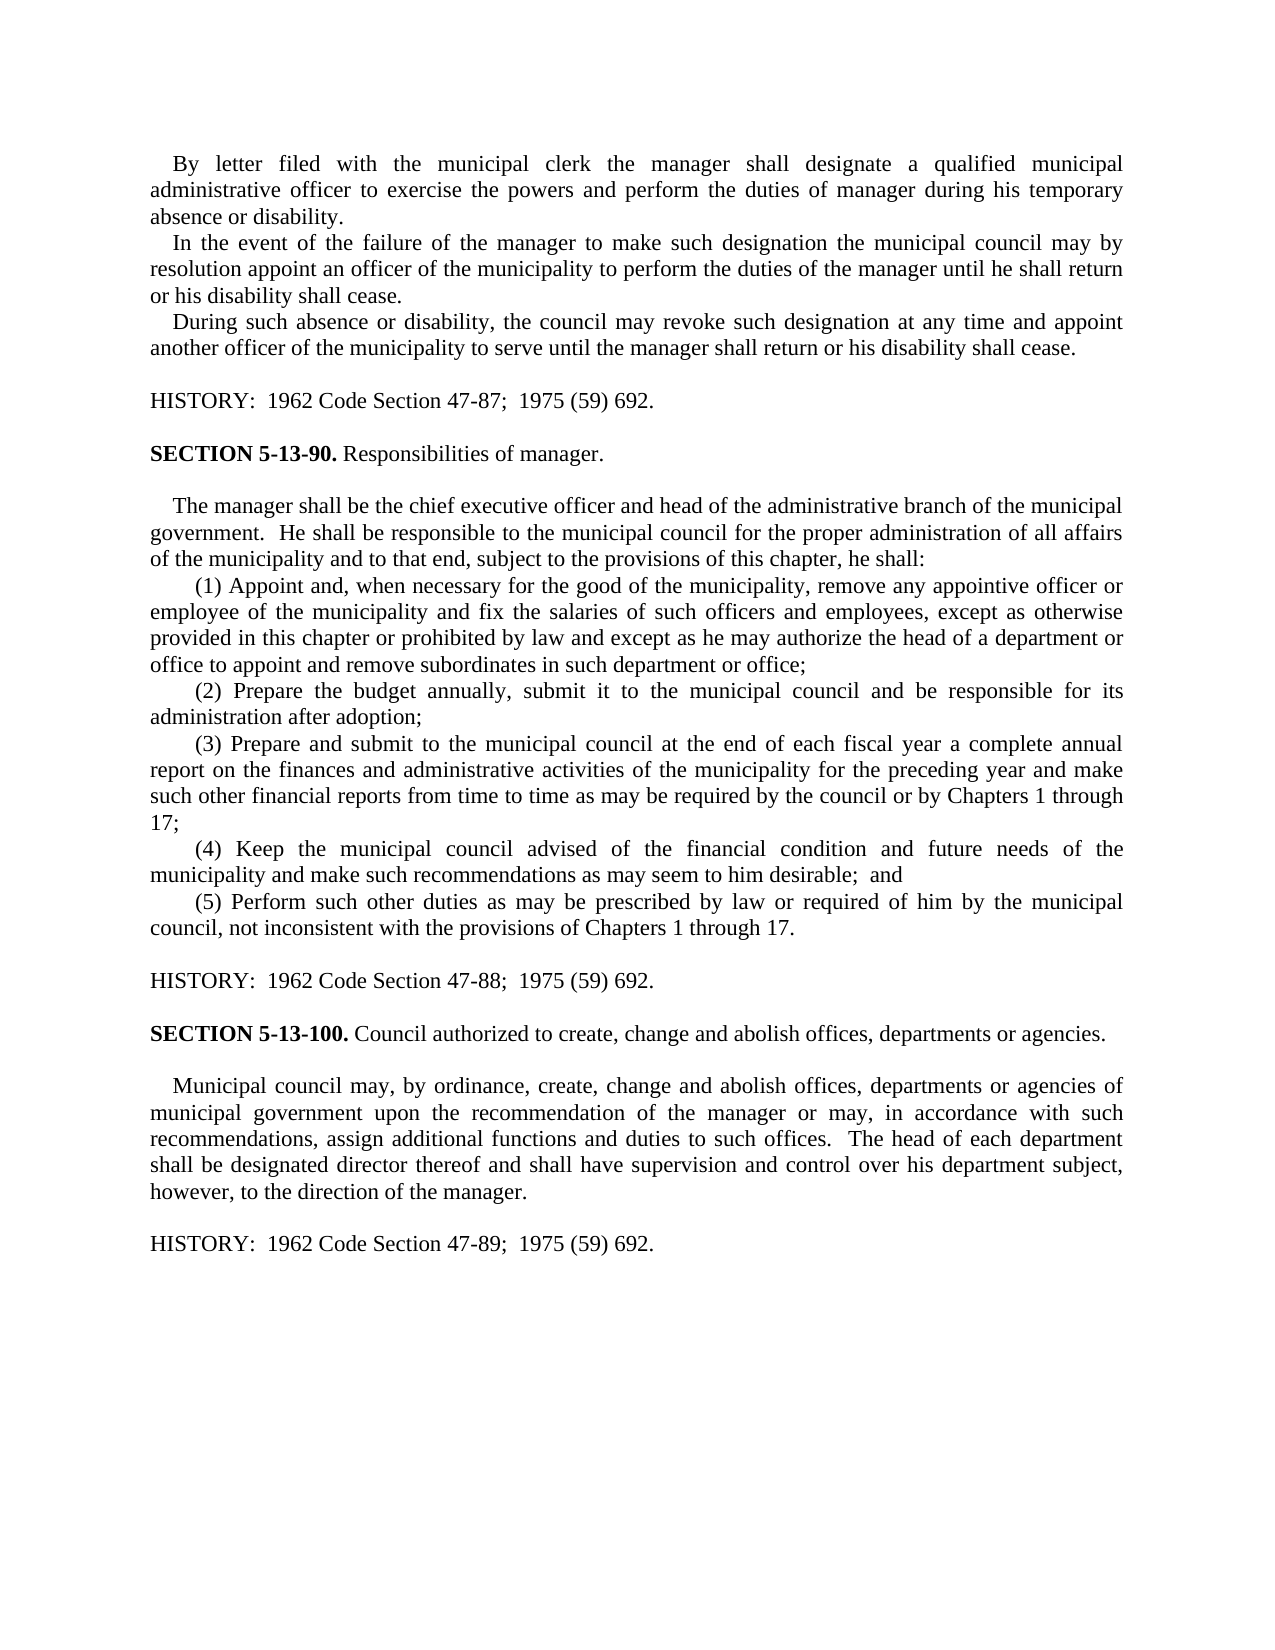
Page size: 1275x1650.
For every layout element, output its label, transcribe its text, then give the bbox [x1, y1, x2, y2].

text In the event of the failure of the manager to make such designation the municipal council may by resolution appoint an officer of the municipality to perform the duties of the manager until he shall return or his disability shall cease. [150, 229, 1125, 308]
text HISTORY: 1962 Code Section 47-88; 1975 (59) 692. [150, 967, 1125, 993]
text The manager shall be the chief executive officer and head of the administrative branch of the municipal government. He shall be responsible to the municipal council for the proper administration of all affairs of the municipality and to that end, subject to the provisions of this chapter, he shall: [150, 493, 1125, 572]
text Municipal council may, by ordinance, create, change and abolish offices, departments or agencies of municipal government upon the recommendation of the manager or may, in accordance with such recommendations, assign additional functions and duties to such offices. The head of each department shall be designated director thereof and shall have supervision and control over his department subject, however, to the direction of the manager. [150, 1072, 1125, 1204]
text (5) Perform such other duties as may be prescribed by law or required of him by the municipal council, not inconsistent with the provisions of Chapters 1 through 17. [150, 888, 1125, 941]
text (1) Appoint and, when necessary for the good of the municipality, remove any appointive officer or employee of the municipality and fix the salaries of such officers and employees, except as otherwise provided in this chapter or prohibited by law and except as he may authorize the head of a department or office to appoint and remove subordinates in such department or office; [150, 572, 1125, 677]
text (4) Keep the municipal council advised of the financial condition and future needs of the municipality and make such recommendations as may seem to him desirable; and [150, 835, 1125, 888]
text (2) Prepare the budget annually, submit it to the municipal council and be responsible for its administration after adoption; [150, 677, 1125, 730]
text HISTORY: 1962 Code Section 47-89; 1975 (59) 692. [150, 1231, 1125, 1257]
text During such absence or disability, the council may revoke such designation at any time and appoint another officer of the municipality to serve until the manager shall return or his disability shall cease. [150, 308, 1125, 361]
text By letter filed with the municipal clerk the manager shall designate a qualified municipal administrative officer to exercise the powers and perform the duties of manager during his temporary absence or disability. [150, 150, 1125, 229]
text HISTORY: 1962 Code Section 47-87; 1975 (59) 692. [150, 387, 1125, 413]
text SECTION 5-13-100. Council authorized to create, change and abolish offices, departments or agencies. [150, 1020, 1125, 1046]
text (3) Prepare and submit to the municipal council at the end of each fiscal year a complete annual report on the finances and administrative activities of the municipality for the preceding year and make such other financial reports from time to time as may be required by the council or by Chapters 1 through 17; [150, 730, 1125, 835]
text SECTION 5-13-90. Responsibilities of manager. [150, 440, 1125, 466]
